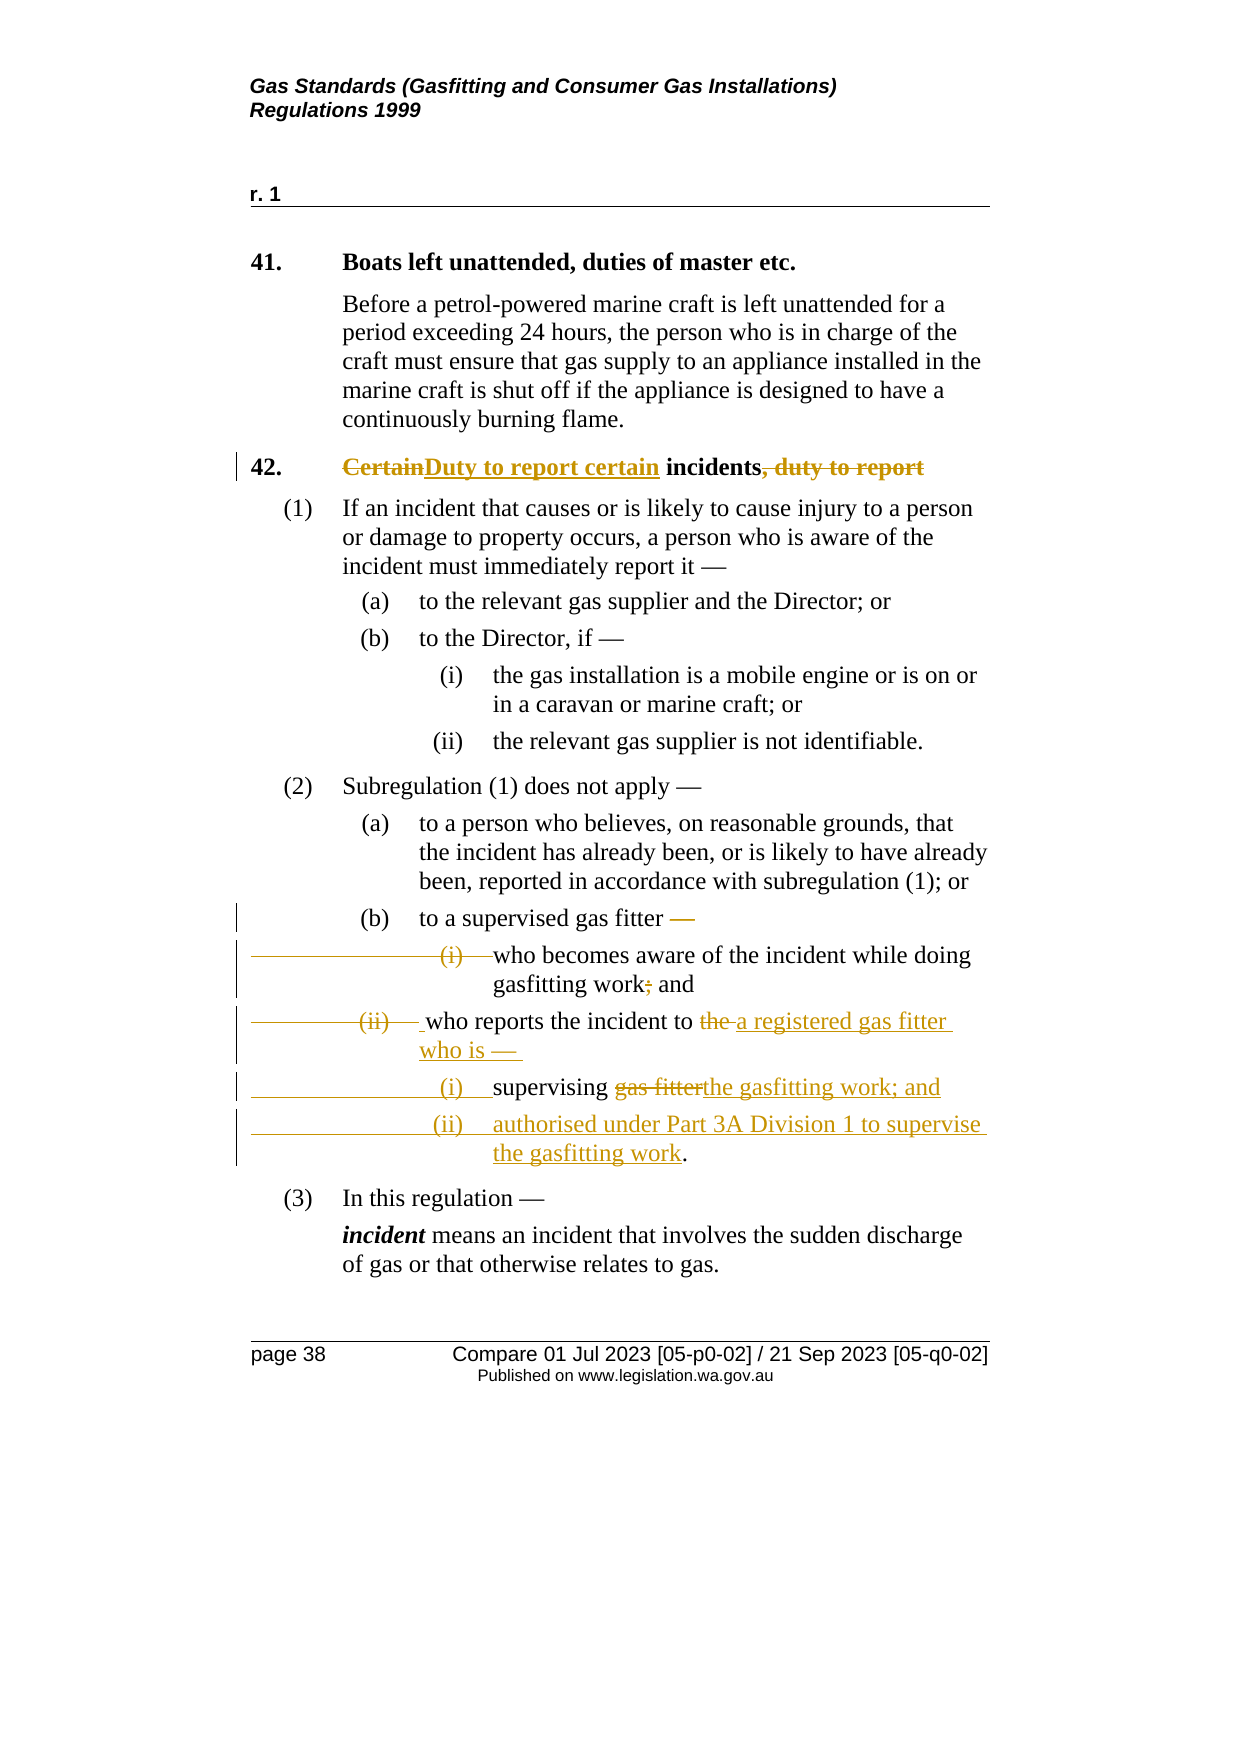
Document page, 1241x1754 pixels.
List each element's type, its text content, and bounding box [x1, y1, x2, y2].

subtitle 42. incidents [251, 452, 990, 481]
text (a) to the relevant gas supplier and the Director; or [251, 586, 990, 615]
text (2) Subregulation (1) does not apply — [251, 771, 990, 800]
text (b) to the Director, if — [251, 623, 990, 652]
text (i) the gas installation is a mobile engine or is on or in a caravan or marine craft; or [251, 660, 990, 718]
text . [251, 1109, 990, 1166]
text (b) to a supervised gas fitter [251, 903, 990, 932]
text (3) In this regulation — [251, 1183, 990, 1212]
text who reports the incident to [251, 1006, 990, 1063]
text incident means an incident that involves the sudden discharge of gas or that otherwise relates to gas. [251, 1220, 990, 1278]
text supervising [251, 1072, 990, 1101]
text (ii) the relevant gas supplier is not identifiable. [251, 726, 990, 755]
text (a) to a person who believes, on reasonable grounds, that the incident has already been, or is likely to have already been, reported in accordance with subregulation (1); or [251, 808, 990, 895]
text (1) If an incident that causes or is likely to cause injury to a person or damage to property occurs, a person who is aware of the incident must immediately report it — [251, 493, 990, 580]
subtitle 41. Boats left unattended, duties of master etc. [251, 247, 990, 276]
text who becomes aware of the incident while doing gasfitting work and [251, 940, 990, 998]
text Before a petrol-powered marine craft is left unattended for a period exceeding 24 hours, the person who is in charge of the craft must ensure that gas supply to an appliance installed in the marine craft is shut off if the appliance is designed to have a continuously burning flame. [251, 289, 990, 432]
